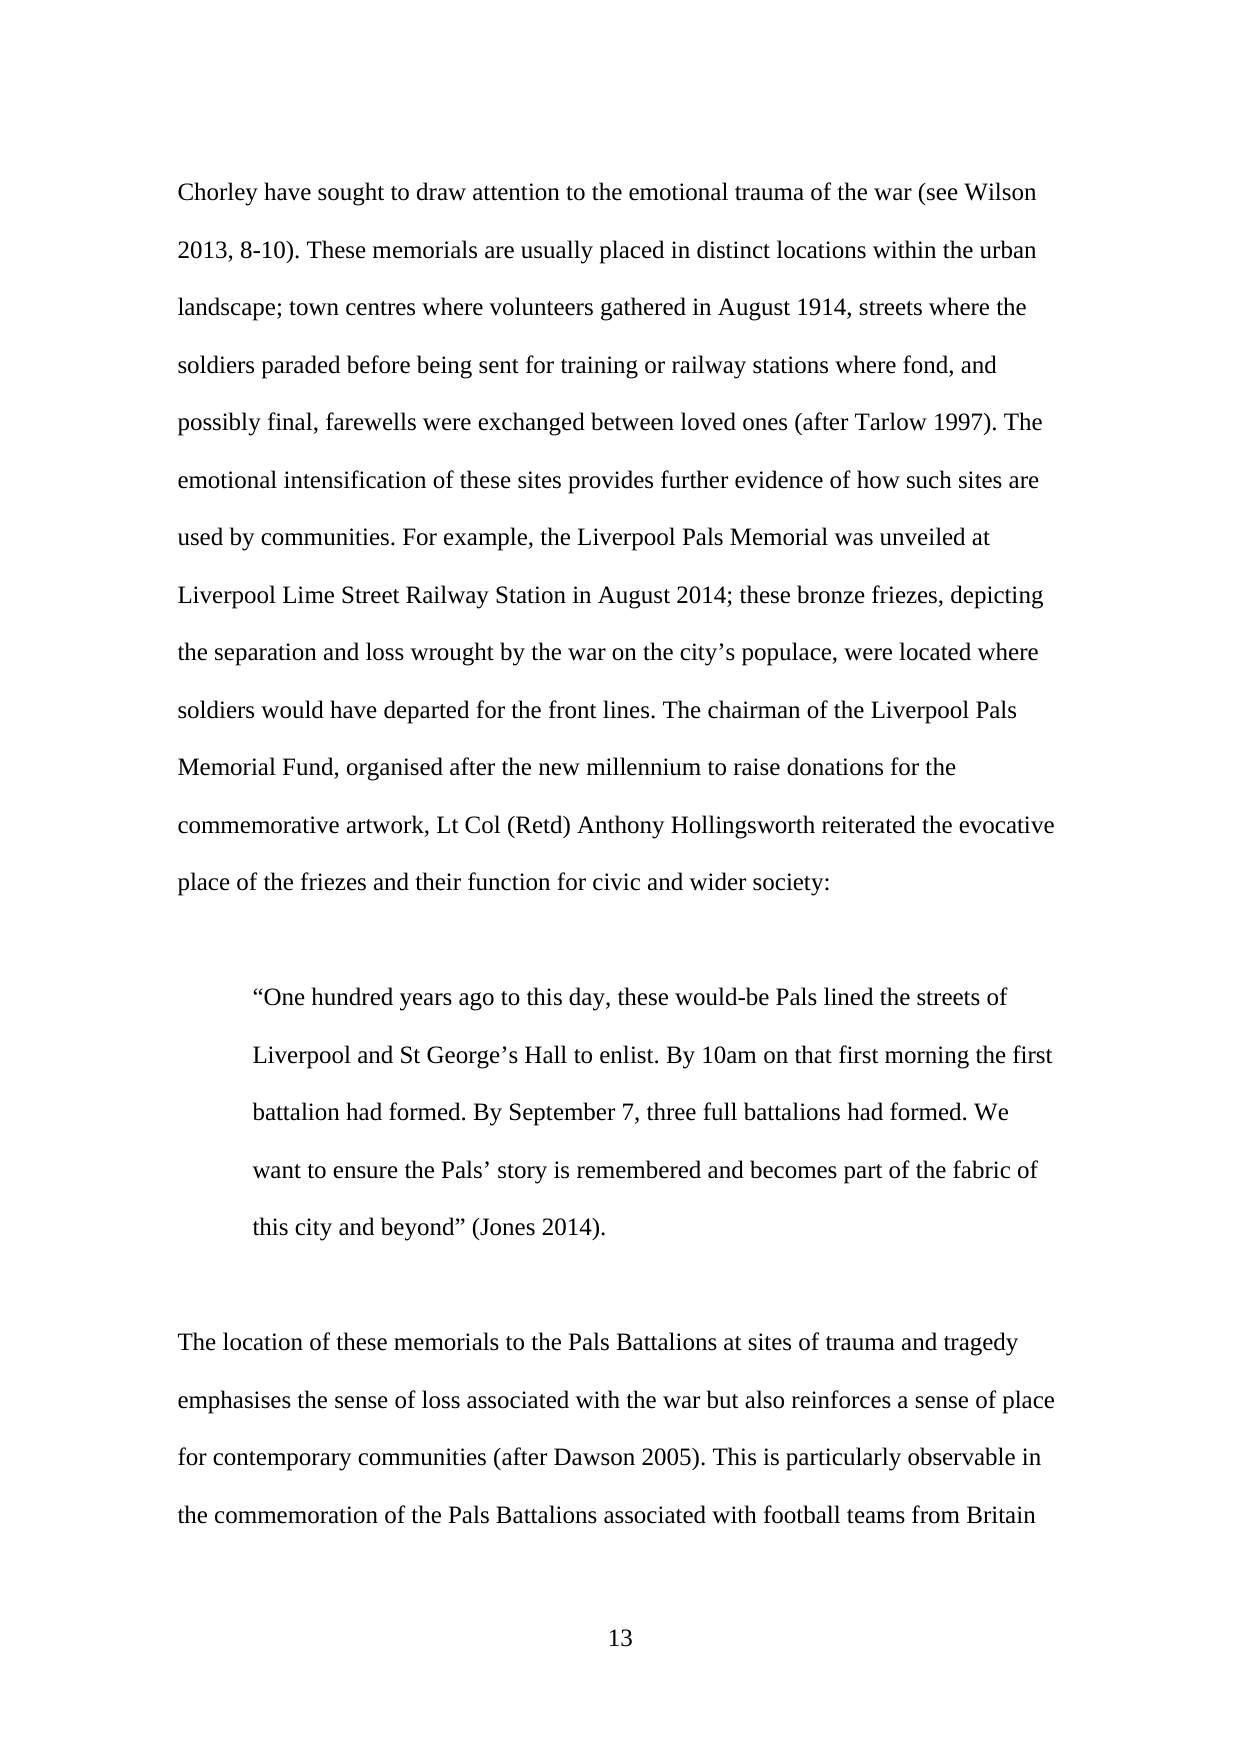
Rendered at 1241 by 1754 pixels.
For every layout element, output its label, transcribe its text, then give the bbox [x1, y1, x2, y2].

text “One hundred years ago to this day, these would-be Pals lined the streets of Liverpool and St George’s Hall to enlist. By 10am on that first morning the first battalion had formed. By September 7, three full battalions had formed. We want to ensure the Pals’ story is remembered and becomes part of the fabric of this city and beyond” (Jones 2014). [252, 982, 1063, 1241]
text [177, 1327, 1063, 1528]
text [177, 177, 1063, 896]
